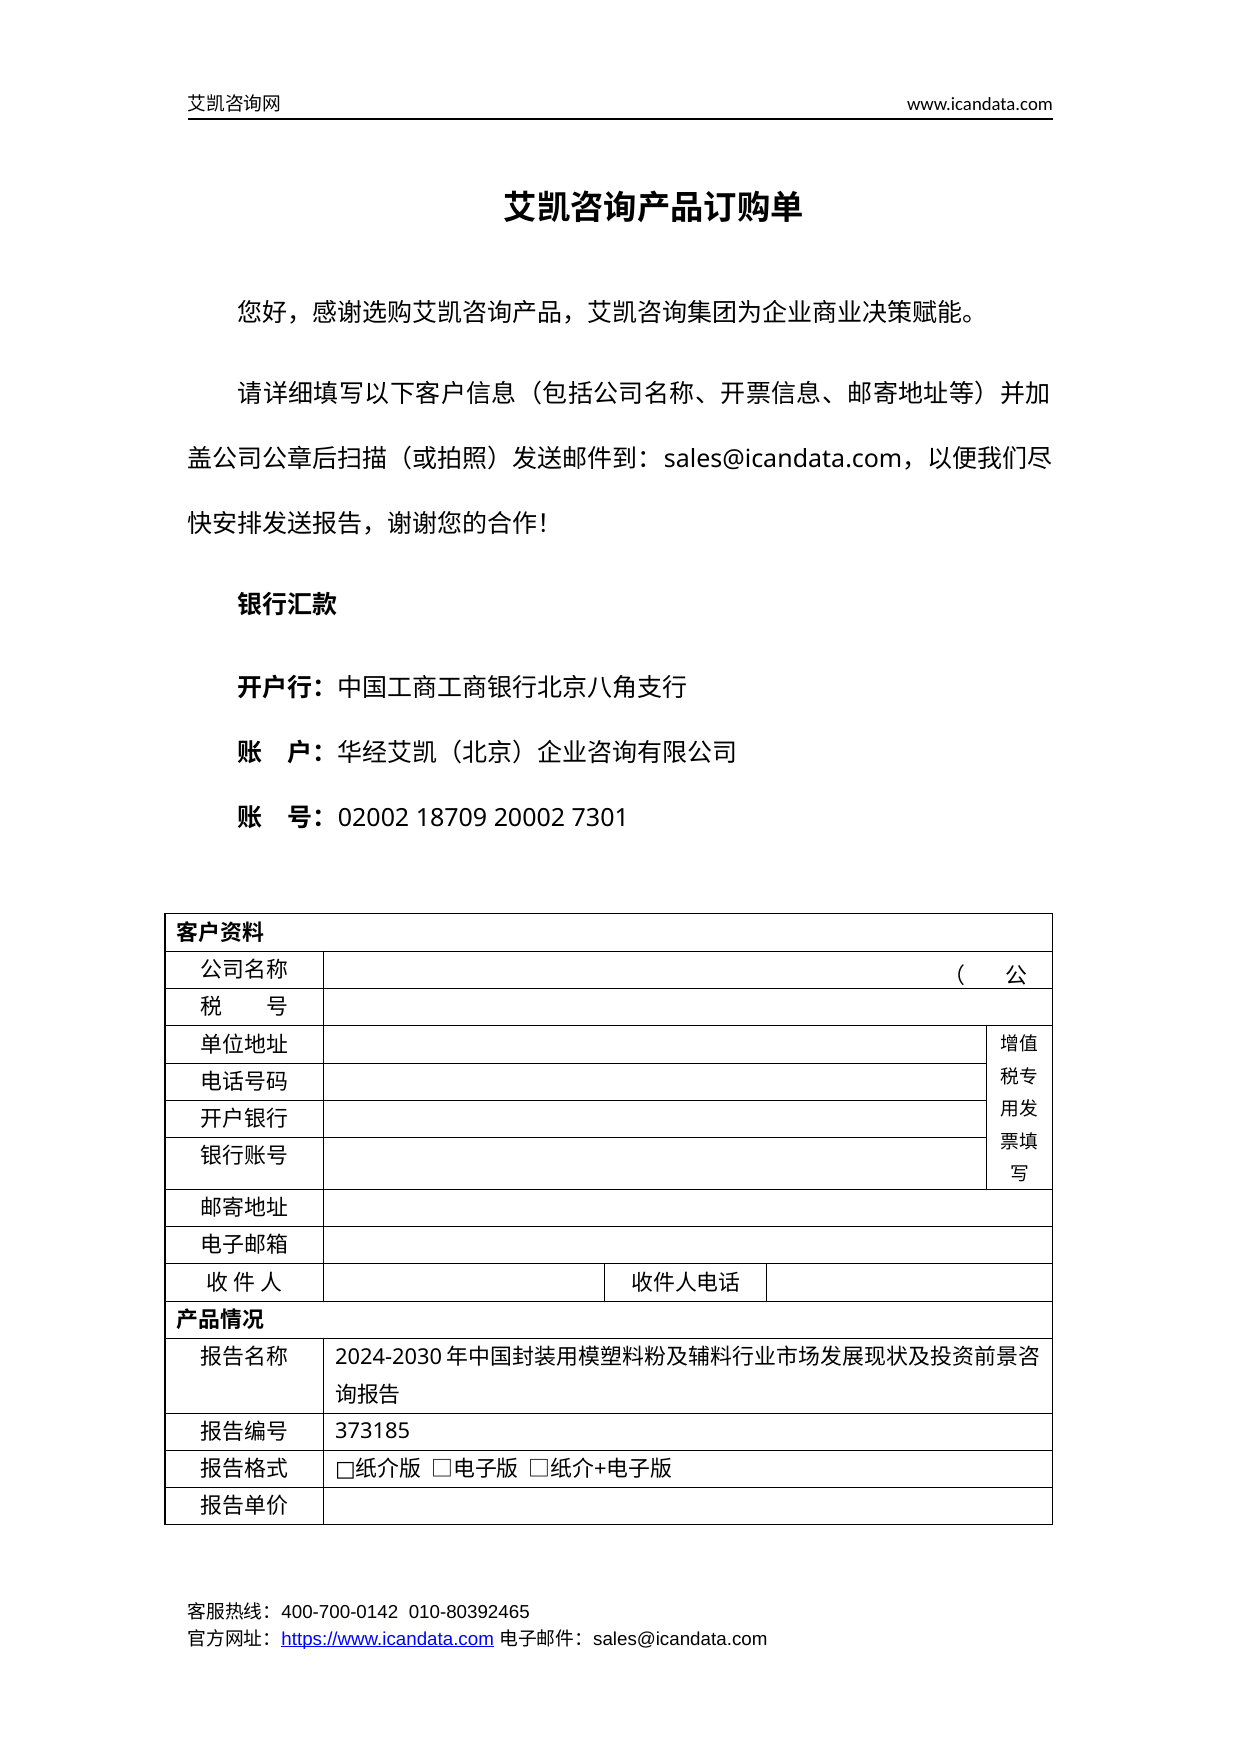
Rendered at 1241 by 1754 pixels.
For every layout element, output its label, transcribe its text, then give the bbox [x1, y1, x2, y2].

table_cell [324, 1064, 986, 1100]
table_cell [324, 1138, 986, 1189]
table_cell [324, 1488, 1052, 1524]
table_cell 报告编号 [166, 1414, 323, 1450]
table_cell 邮寄地址 [166, 1190, 323, 1226]
table_cell 税 号 [166, 989, 323, 1025]
table_cell 报告格式 [166, 1451, 323, 1487]
table_cell 收 件 人 [166, 1264, 323, 1301]
table_cell 电子邮箱 [166, 1227, 323, 1263]
table_cell 373185 [324, 1414, 1052, 1450]
table_cell [767, 1264, 1052, 1301]
table_cell 单位地址 [166, 1026, 323, 1062]
table_cell [324, 1190, 1052, 1226]
table_cell [324, 952, 1052, 988]
table_cell 2024-2030年中国封装用模塑料粉及辅料行业市场发展现状及投资前景咨询报告 [324, 1339, 1052, 1412]
text 您好，感谢选购艾凯咨询产品，艾凯咨询集团为企业商业决策赋能。 [187, 278, 1053, 343]
table_header 客户资料 [166, 914, 1052, 951]
table_cell 收件人电话 [605, 1264, 766, 1301]
table_cell [324, 989, 1052, 1025]
table_cell 公司名称 [166, 952, 323, 988]
table_cell [324, 1026, 986, 1062]
table_cell □纸介版 □电子版 □纸介+电子版 [324, 1451, 1052, 1487]
table_cell 银行账号 [166, 1138, 323, 1189]
text 艾凯咨询产品订购单 [187, 172, 1053, 237]
table_cell 报告名称 [166, 1339, 323, 1412]
table_cell 报告单价 [166, 1488, 323, 1524]
text 银行汇款 [187, 570, 1053, 635]
table_cell [324, 1227, 1052, 1263]
text 请详细填写以下客户信息（包括公司名称、开票信息、邮寄地址等）并加盖公司公章后扫描（或拍照）发送邮件到：sales@icandata.com，以便我们尽快安排发送报告，谢谢您的合作！ [187, 359, 1053, 554]
table_cell 电话号码 [166, 1064, 323, 1100]
table_cell [324, 1264, 604, 1301]
text 账 户：华经艾凯（北京）企业咨询有限公司 [187, 718, 1053, 783]
table_cell 产品情况 [166, 1302, 1052, 1338]
table_cell 开户银行 [166, 1101, 323, 1137]
table_cell 增值税专用发票填写 [987, 1026, 1052, 1189]
text 开户行：中国工商工商银行北京八角支行 [187, 653, 1053, 718]
table_cell [324, 1101, 986, 1137]
text 账 号：02002 18709 20002 7301 [187, 783, 1053, 848]
